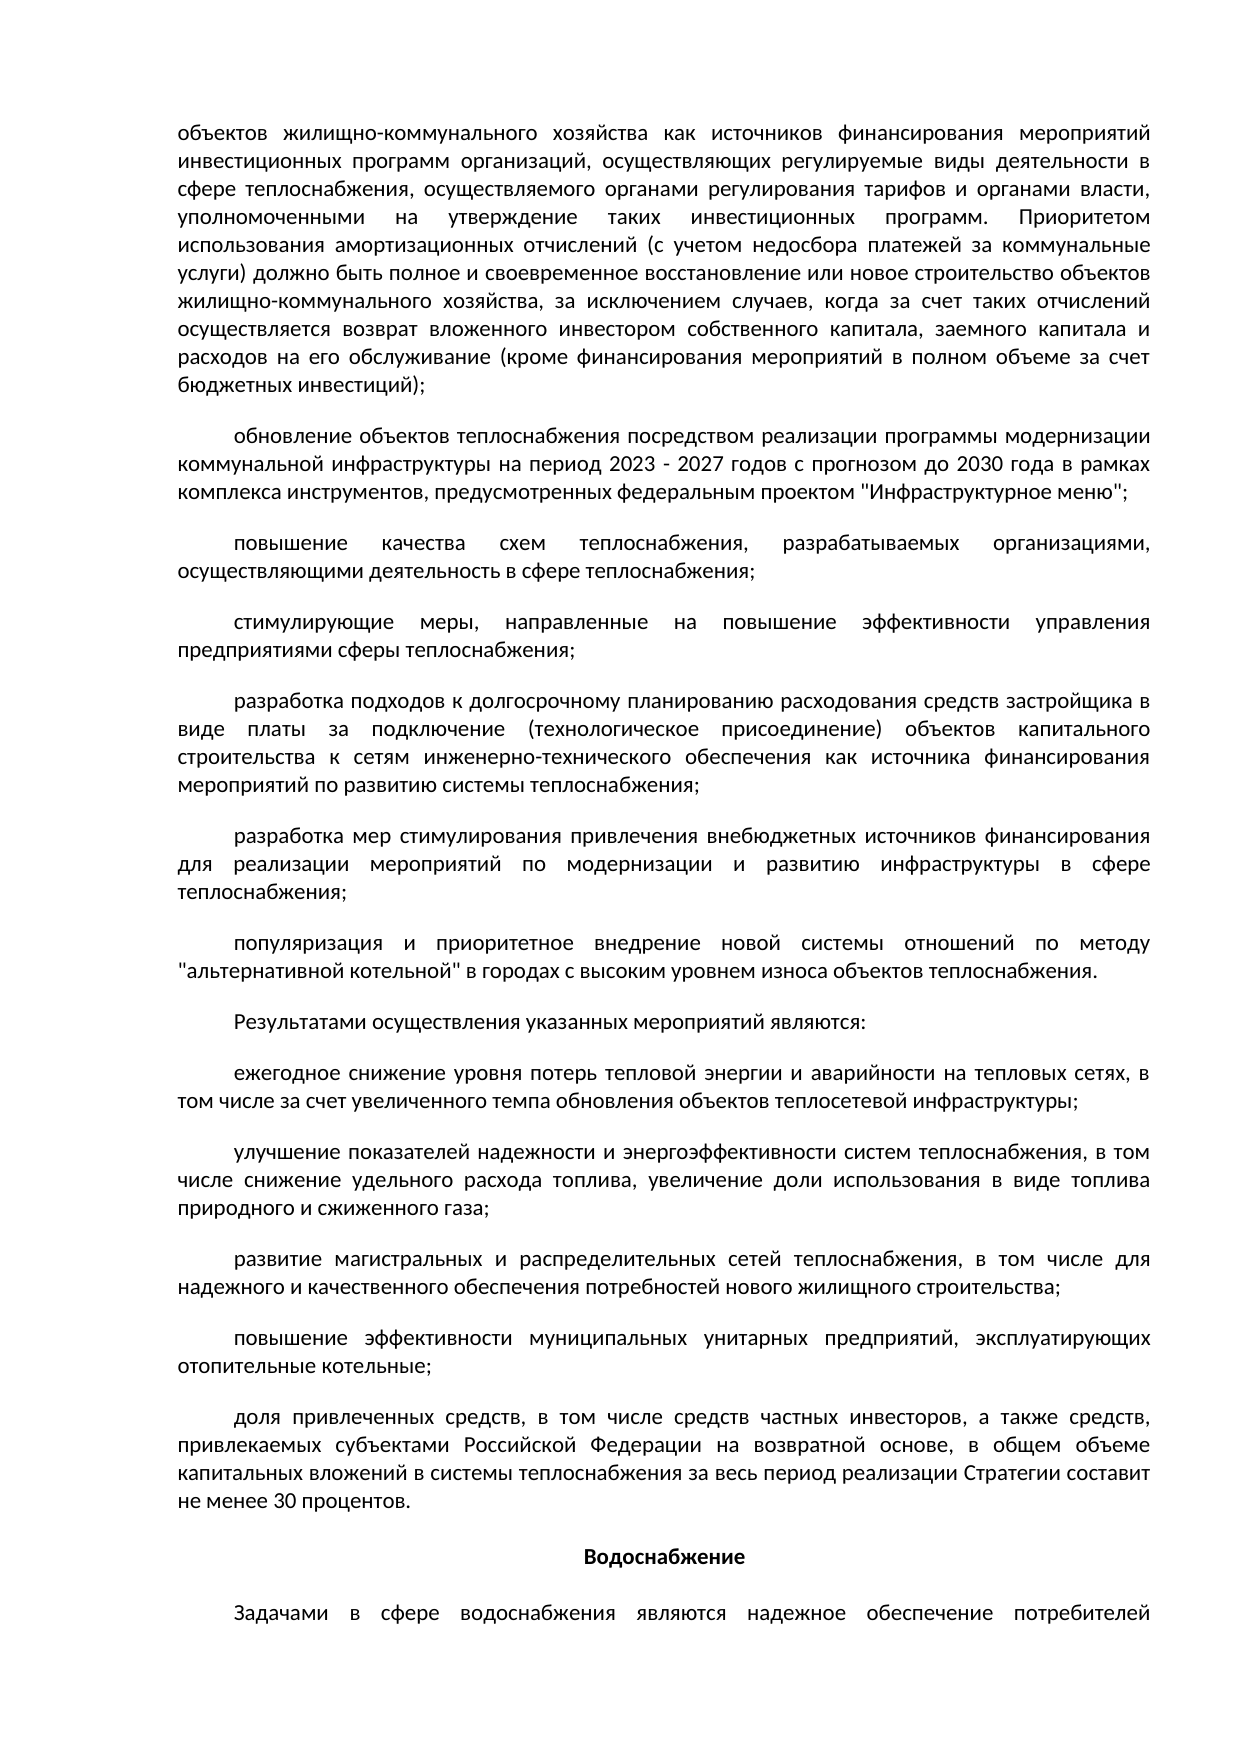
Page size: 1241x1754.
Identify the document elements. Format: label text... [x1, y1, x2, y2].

text популяризация и приоритетное внедрение новой системы отношений по методу "альтернативной котельной" в городах с высоким уровнем износа объектов теплоснабжения. [177, 928, 1152, 984]
text повышение эффективности муниципальных унитарных предприятий, эксплуатирующих отопительные котельные; [177, 1323, 1152, 1379]
text повышение качества схем теплоснабжения, разрабатываемых организациями, осуществляющими деятельность в сфере теплоснабжения; [177, 528, 1152, 584]
text развитие магистральных и распределительных сетей теплоснабжения, в том числе для надежного и качественного обеспечения потребностей нового жилищного строительства; [177, 1244, 1152, 1300]
text стимулирующие меры, направленные на повышение эффективности управления предприятиями сферы теплоснабжения; [177, 607, 1152, 663]
text разработка мер стимулирования привлечения внебюджетных источников финансирования для реализации мероприятий по модернизации и развитию инфраструктуры в сфере теплоснабжения; [177, 821, 1152, 905]
text разработка подходов к долгосрочному планированию расходования средств застройщика в виде платы за подключение (технологическое присоединение) объектов капитального строительства к сетям инженерно-технического обеспечения как источника финансирования мероприятий по развитию системы теплоснабжения; [177, 686, 1152, 798]
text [177, 1598, 1152, 1626]
text Результатами осуществления указанных мероприятий являются: [177, 1007, 1152, 1035]
title Водоснабжение [177, 1542, 1152, 1570]
text улучшение показателей надежности и энергоэффективности систем теплоснабжения, в том числе снижение удельного расхода топлива, увеличение доли использования в виде топлива природного и сжиженного газа; [177, 1137, 1152, 1221]
text доля привлеченных средств, в том числе средств частных инвесторов, а также средств, привлекаемых субъектами Российской Федерации на возвратной основе, в общем объеме капитальных вложений в системы теплоснабжения за весь период реализации Стратегии составит не менее 30 процентов. [177, 1402, 1152, 1514]
text обновление объектов теплоснабжения посредством реализации программы модернизации коммунальной инфраструктуры на период 2023 - 2027 годов с прогнозом до 2030 года в рамках комплекса инструментов, предусмотренных федеральным проектом "Инфраструктурное меню"; [177, 421, 1152, 505]
text ежегодное снижение уровня потерь тепловой энергии и аварийности на тепловых сетях, в том числе за счет увеличенного темпа обновления объектов теплосетевой инфраструктуры; [177, 1058, 1152, 1114]
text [177, 118, 1152, 398]
